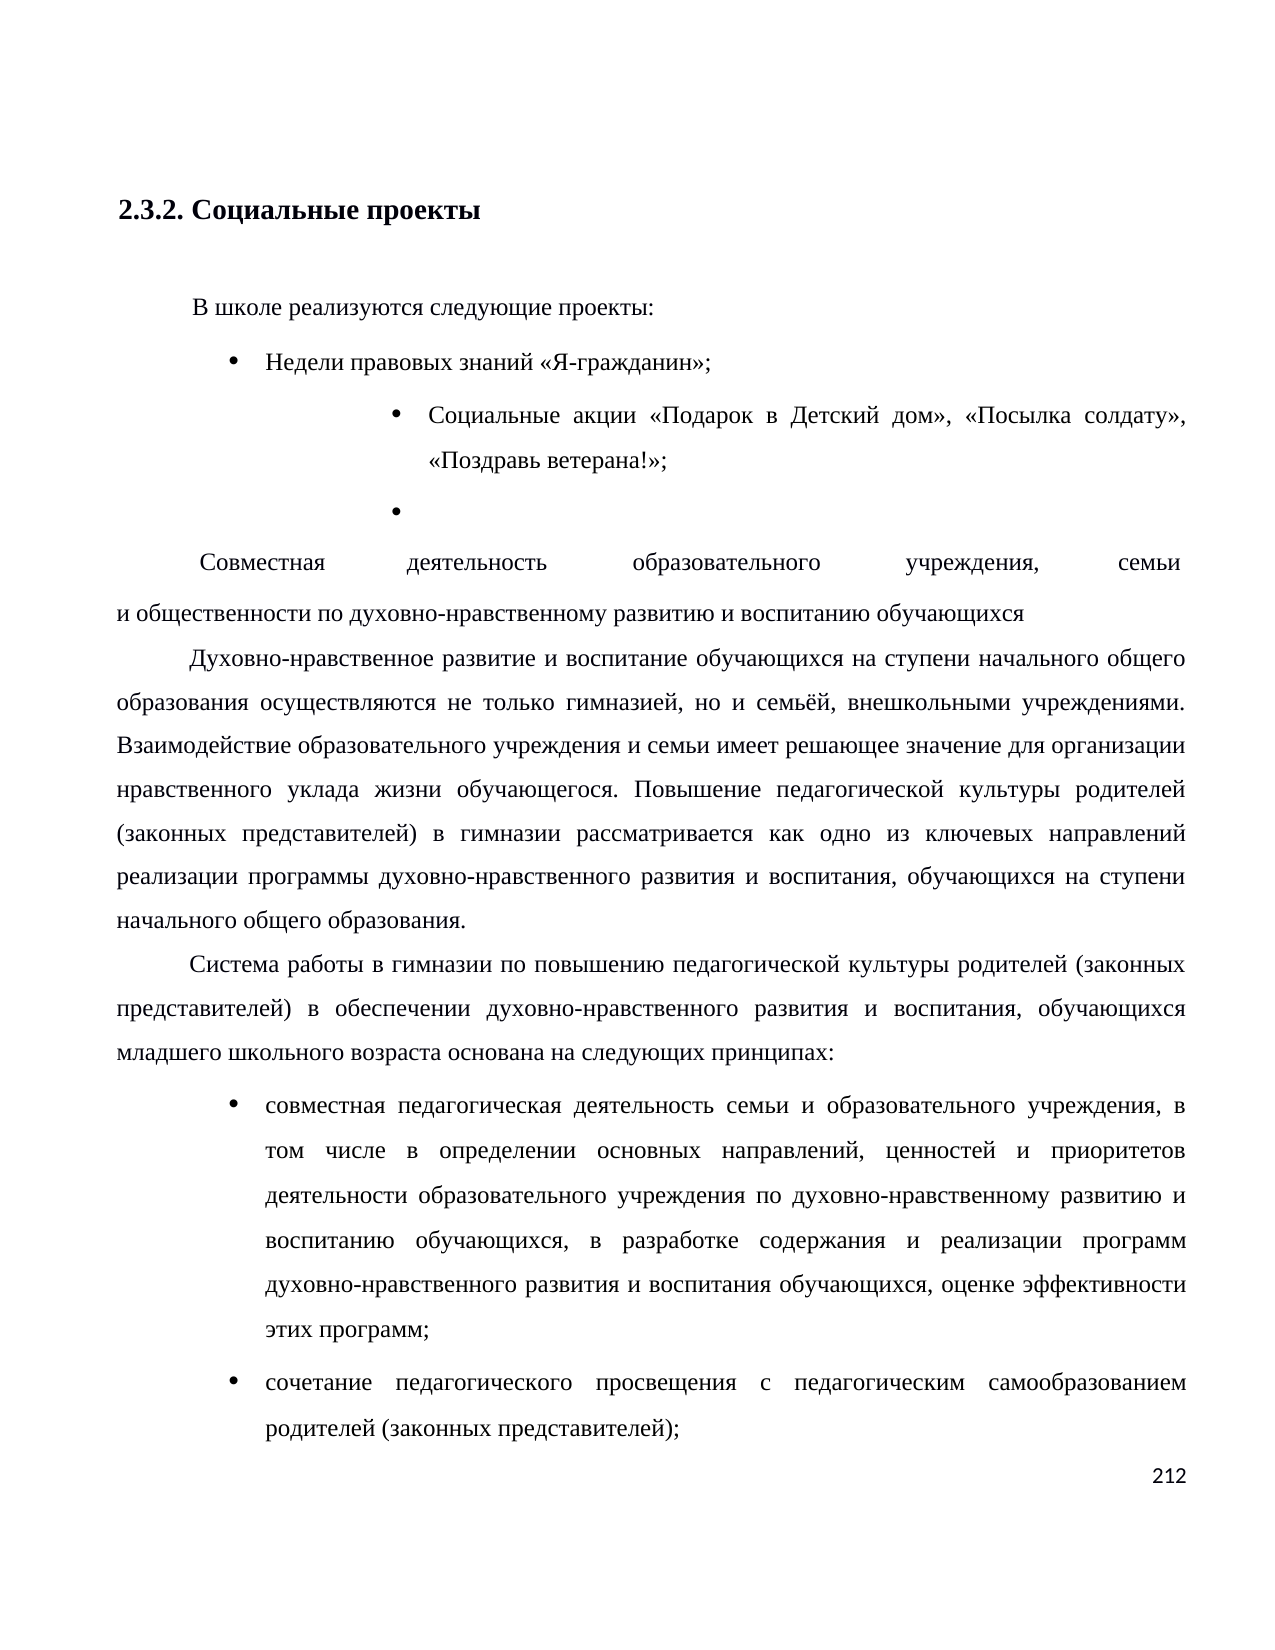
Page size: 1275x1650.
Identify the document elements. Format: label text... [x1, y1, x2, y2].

list сочетание педагогического просвещения с педагогическим самообразованием родителей (законных представителей); [228, 1363, 1187, 1441]
text Система работы в гимназии по повышению педагогической культуры родителей (законных представителей) в обеспечении духовно-нравственного развития и воспитания, обучающихся младшего школьного возраста основана на следующих принципах: [116, 949, 1187, 1065]
text и общественности по духовно-нравственному развитию и воспитанию обучающихся [116, 598, 1187, 627]
text Духовно-нравственное развитие и воспитание обучающихся на ступени начального общего образования осуществляются не только гимназией, но и семьёй, внешкольными учреждениями. Взаимодействие образовательного учреждения и семьи имеет решающее значение для организации нравственного уклада жизни обучающегося. Повышение педагогической культуры родителей (законных представителей) в гимназии рассматривается как одно из ключевых направлений реализации программы духовно-нравственного развития и воспитания, обучающихся на ступени начального общего образования. [116, 643, 1187, 934]
list Социальные акции «Подарок в Детский дом», «Посылка солдату», «Поздравь ветерана!»; [391, 396, 1187, 474]
text 2.3.2. Социальные проекты [118, 192, 1187, 226]
text В школе реализуются следующие проекты: [192, 292, 1187, 321]
list Недели правовых знаний «Я-гражданин»; [228, 343, 1187, 377]
text Совместная деятельность образовательного учреждения, семьи [118, 547, 1187, 576]
list совместная педагогическая деятельность семьи и образовательного учреждения, в том числе в определении основных направлений, ценностей и приоритетов деятельности образовательного учреждения по духовно-нравственному развитию и воспитанию обучающихся, в разработке содержания и реализации программ духовно-нравственного развития и воспитания обучающихся, оценке эффективности этих программ; [228, 1086, 1187, 1343]
